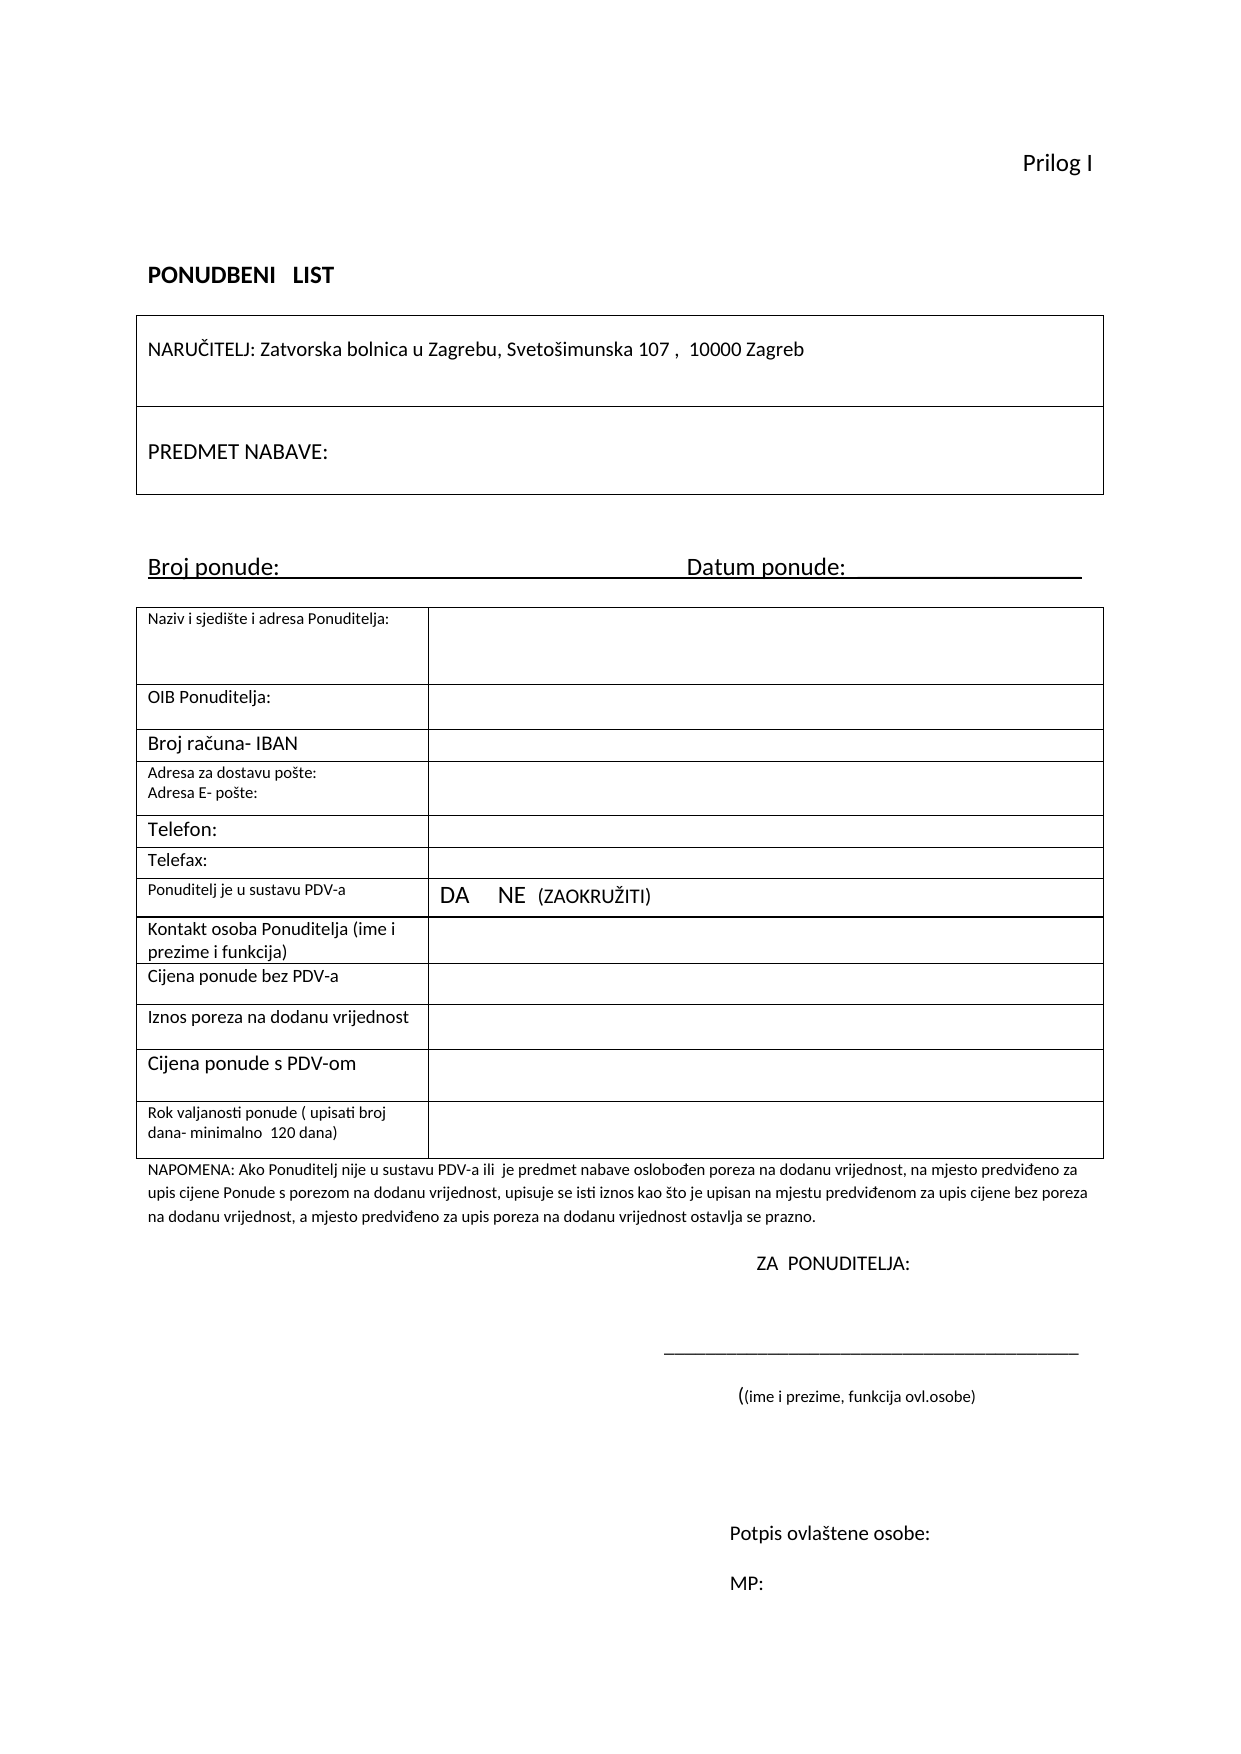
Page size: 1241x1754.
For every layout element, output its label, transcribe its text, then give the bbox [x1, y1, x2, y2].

table_cell [429, 964, 1103, 1004]
table_cell [429, 685, 1103, 729]
text Potpis ovlaštene osobe: [664, 1520, 1093, 1546]
table_header [429, 608, 1103, 684]
table_cell Cijena ponude bez PDV-a [137, 964, 428, 1004]
table_cell [429, 816, 1103, 847]
table_cell [429, 848, 1103, 878]
table_cell Broj računa- IBAN [137, 730, 428, 761]
table_cell OIB Ponuditelja: [137, 685, 428, 729]
table_cell Iznos poreza na dodanu vrijednost [137, 1005, 428, 1049]
table_cell Adresa za dostavu pošte: Adresa E- pošte: [137, 762, 428, 815]
table_cell Ponuditelj je u sustavu PDV-a [137, 879, 428, 916]
table_cell Kontakt osoba Ponuditelja (ime i prezime i funkcija) [137, 918, 428, 963]
table_cell Telefax: [137, 848, 428, 878]
table_cell Rok valjanosti ponude ( upisati broj dana- minimalno 120 dana) [137, 1102, 428, 1158]
text MP: [664, 1570, 1093, 1596]
table_cell PREDMET NABAVE: [137, 407, 1103, 494]
table_cell [429, 1050, 1103, 1101]
table_cell [429, 730, 1103, 761]
table_header Naziv i sjedište i adresa Ponuditelja: [137, 608, 428, 684]
table_cell [429, 918, 1103, 963]
table_header NARUČITELJ: Zatvorska bolnica u Zagrebu, Svetošimunska 107 , 10000 Zagreb [137, 316, 1103, 406]
table_cell [429, 1005, 1103, 1049]
text NAPOMENA: Ako Ponuditelj nije u sustavu PDV-a ili je predmet nabave oslobođen poreza na dodanu vrijednost, na mjesto predviđeno za upis cijene Ponude s porezom na dodanu vrijednost, upisuje se isti iznos kao što je upisan na mjestu predviđenom za upis cijene bez poreza na dodanu vrijednost, a mjesto predviđeno za upis poreza na dodanu vrijednost ostavlja se prazno. [148, 1159, 1093, 1226]
text ((ime i prezime, funkcija ovl.osobe) [664, 1382, 1093, 1407]
table_cell [429, 762, 1103, 815]
table_cell Telefon: [137, 816, 428, 847]
text Prilog I [148, 148, 1093, 178]
table_cell [429, 1102, 1103, 1158]
text PONUDBENI LIST [148, 259, 1093, 290]
text ________________________________________ [664, 1300, 1093, 1357]
table_cell DA NE (ZAOKRUŽITI) [429, 879, 1103, 916]
text Broj ponude: Datum ponude: __________________ [148, 551, 1093, 582]
table_cell Cijena ponude s PDV-om [137, 1050, 428, 1101]
text ZA PONUDITELJA: [664, 1250, 1093, 1276]
